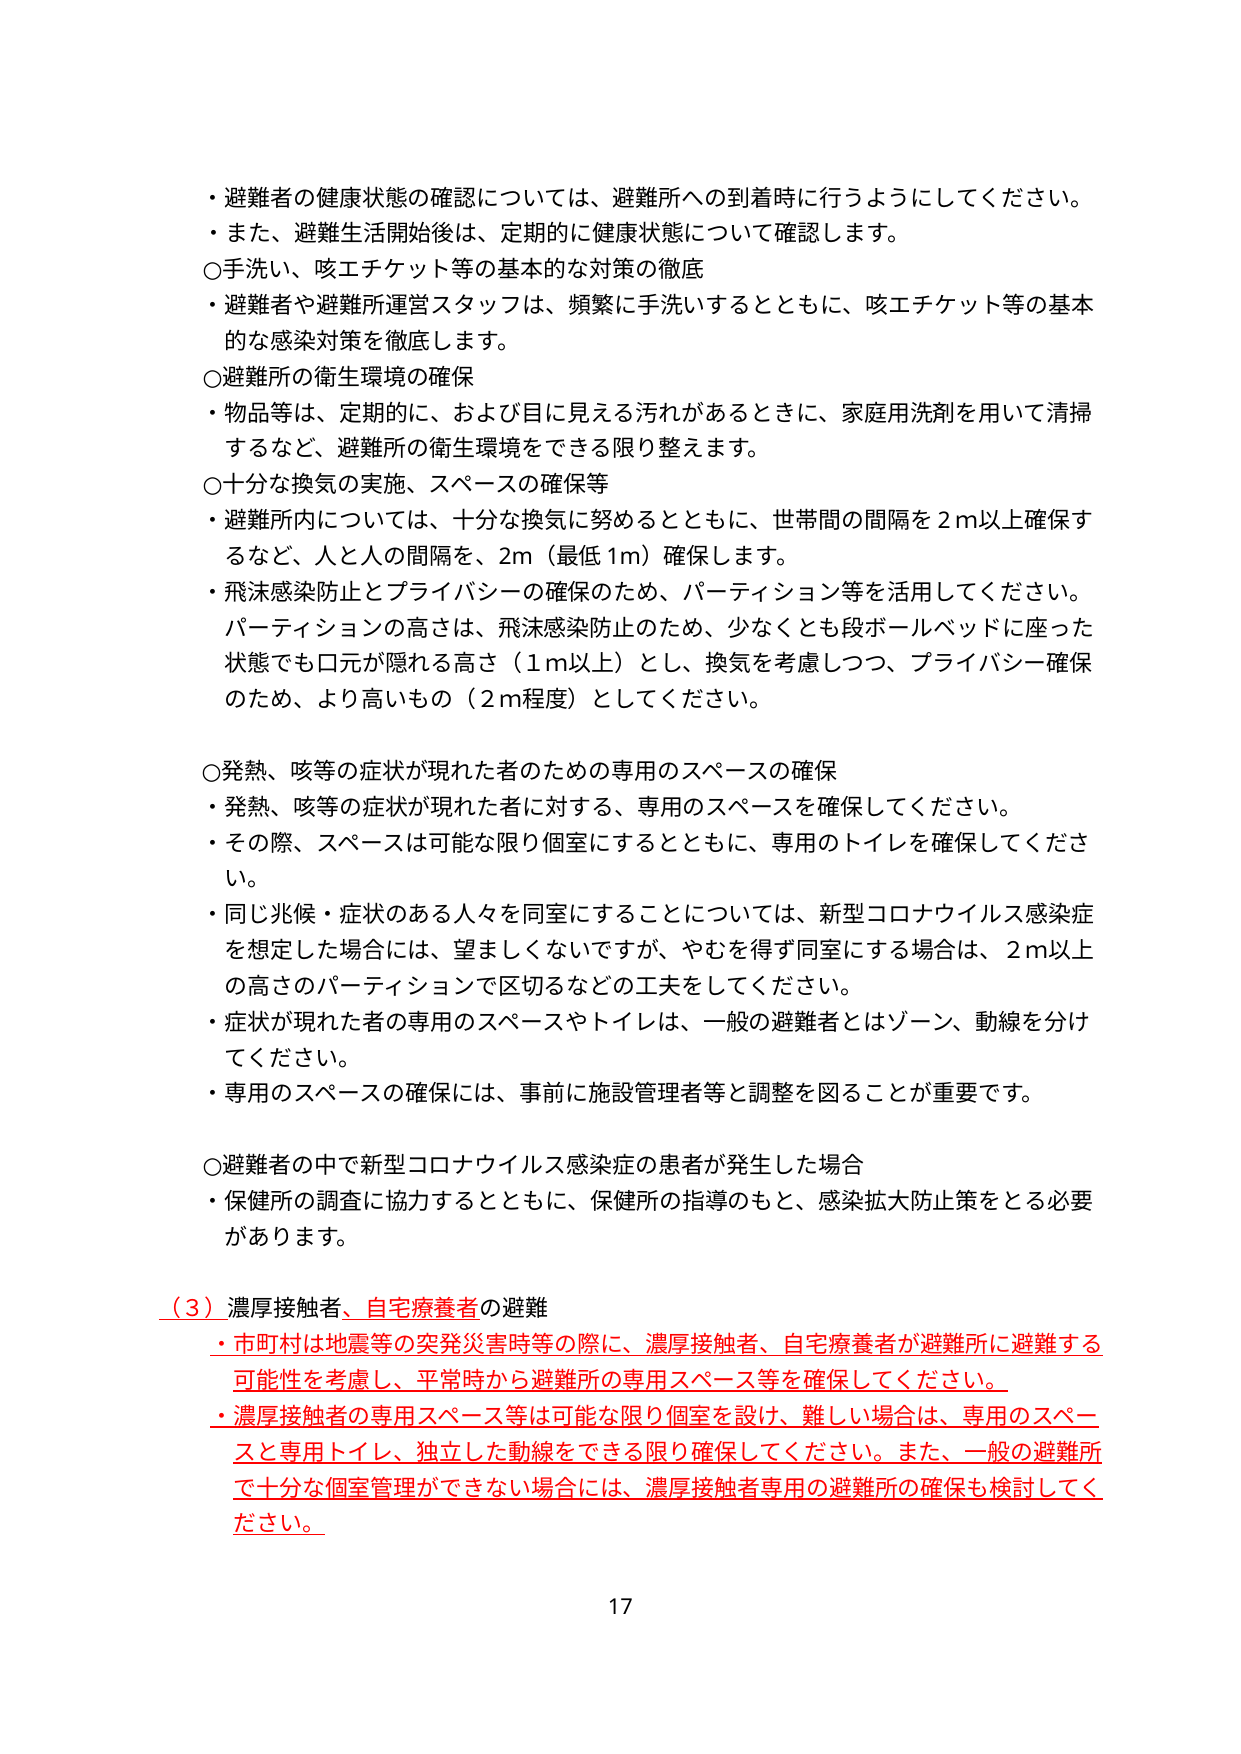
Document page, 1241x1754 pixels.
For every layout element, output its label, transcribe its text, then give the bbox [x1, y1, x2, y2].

text ・症状が現れた者の専用のスペースやトイレは、一般の避難者とはゾーン、動線を分けてください。 [201, 1002, 1104, 1074]
text ○避難者の中で新型コロナウイルス感染症の患者が発生した場合 [179, 1146, 1104, 1182]
text ・飛沫感染防止とプライバシーの確保のため、パーティション等を活用してください。パーティションの高さは、飛沫感染防止のため、少なくとも段ボールベッドに座った状態でも口元が隠れる高さ（１ｍ以上）とし、換気を考慮しつつ、プライバシー確保のため、より高いもの（２ｍ程度）としてください。 [201, 572, 1104, 716]
text ・同じ兆候・症状のある人々を同室にすることについては、新型コロナウイルス感染症を想定した場合には、望ましくないですが、やむを得ず同室にする場合は、２ｍ以上の高さのパーティションで区切るなどの工夫をしてください。 [201, 895, 1104, 1002]
text ・発熱、咳等の症状が現れた者に対する、専用のスペースを確保してください。 [201, 787, 1104, 823]
text ・物品等は、定期的に、および目に見える汚れがあるときに、家庭用洗剤を用いて清掃するなど、避難所の衛生環境をできる限り整えます。 [201, 393, 1104, 465]
text ○手洗い、咳エチケット等の基本的な対策の徹底 [179, 250, 1104, 286]
text ・避難所内については、十分な換気に努めるとともに、世帯間の間隔を2ｍ以上確保するなど、人と人の間隔を、2m（最低1m）確保します。 [201, 501, 1104, 572]
text ・保健所の調査に協力するとともに、保健所の指導のもと、感染拡大防止策をとる必要があります。 [201, 1182, 1104, 1253]
text ○避難所の衛生環境の確保 [179, 357, 1104, 393]
text （３）濃厚接触者、自宅療養者の避難 [136, 1289, 1104, 1325]
text ・避難者や避難所運営スタッフは、頻繁に手洗いするとともに、咳エチケット等の基本的な感染対策を徹底します。 [201, 286, 1104, 357]
text ・その際、スペースは可能な限り個室にするとともに、専用のトイレを確保してください。 [201, 823, 1104, 895]
text ・濃厚接触者の専用スペース等は可能な限り個室を設け、難しい場合は、専用のスペースと専用トイレ、独立した動線をできる限り確保してください。また、一般の避難所で十分な個室管理ができない場合には、濃厚接触者専用の避難所の確保も検討してください。 [210, 1397, 1104, 1540]
text ・市町村は地震等の突発災害時等の際に、濃厚接触者、自宅療養者が避難所に避難する可能性を考慮し、平常時から避難所の専用スペース等を確保してください。 [210, 1325, 1104, 1397]
text ・避難者の健康状態の確認については、避難所への到着時に行うようにしてください。 [201, 178, 1104, 214]
text ○発熱、咳等の症状が現れた者のための専用のスペースの確保 [201, 752, 1104, 787]
text ○十分な換気の実施、スペースの確保等 [179, 465, 1104, 501]
text ・また、避難生活開始後は、定期的に健康状態について確認します。 [179, 214, 1104, 250]
text ・専用のスペースの確保には、事前に施設管理者等と調整を図ることが重要です。 [201, 1074, 1104, 1110]
